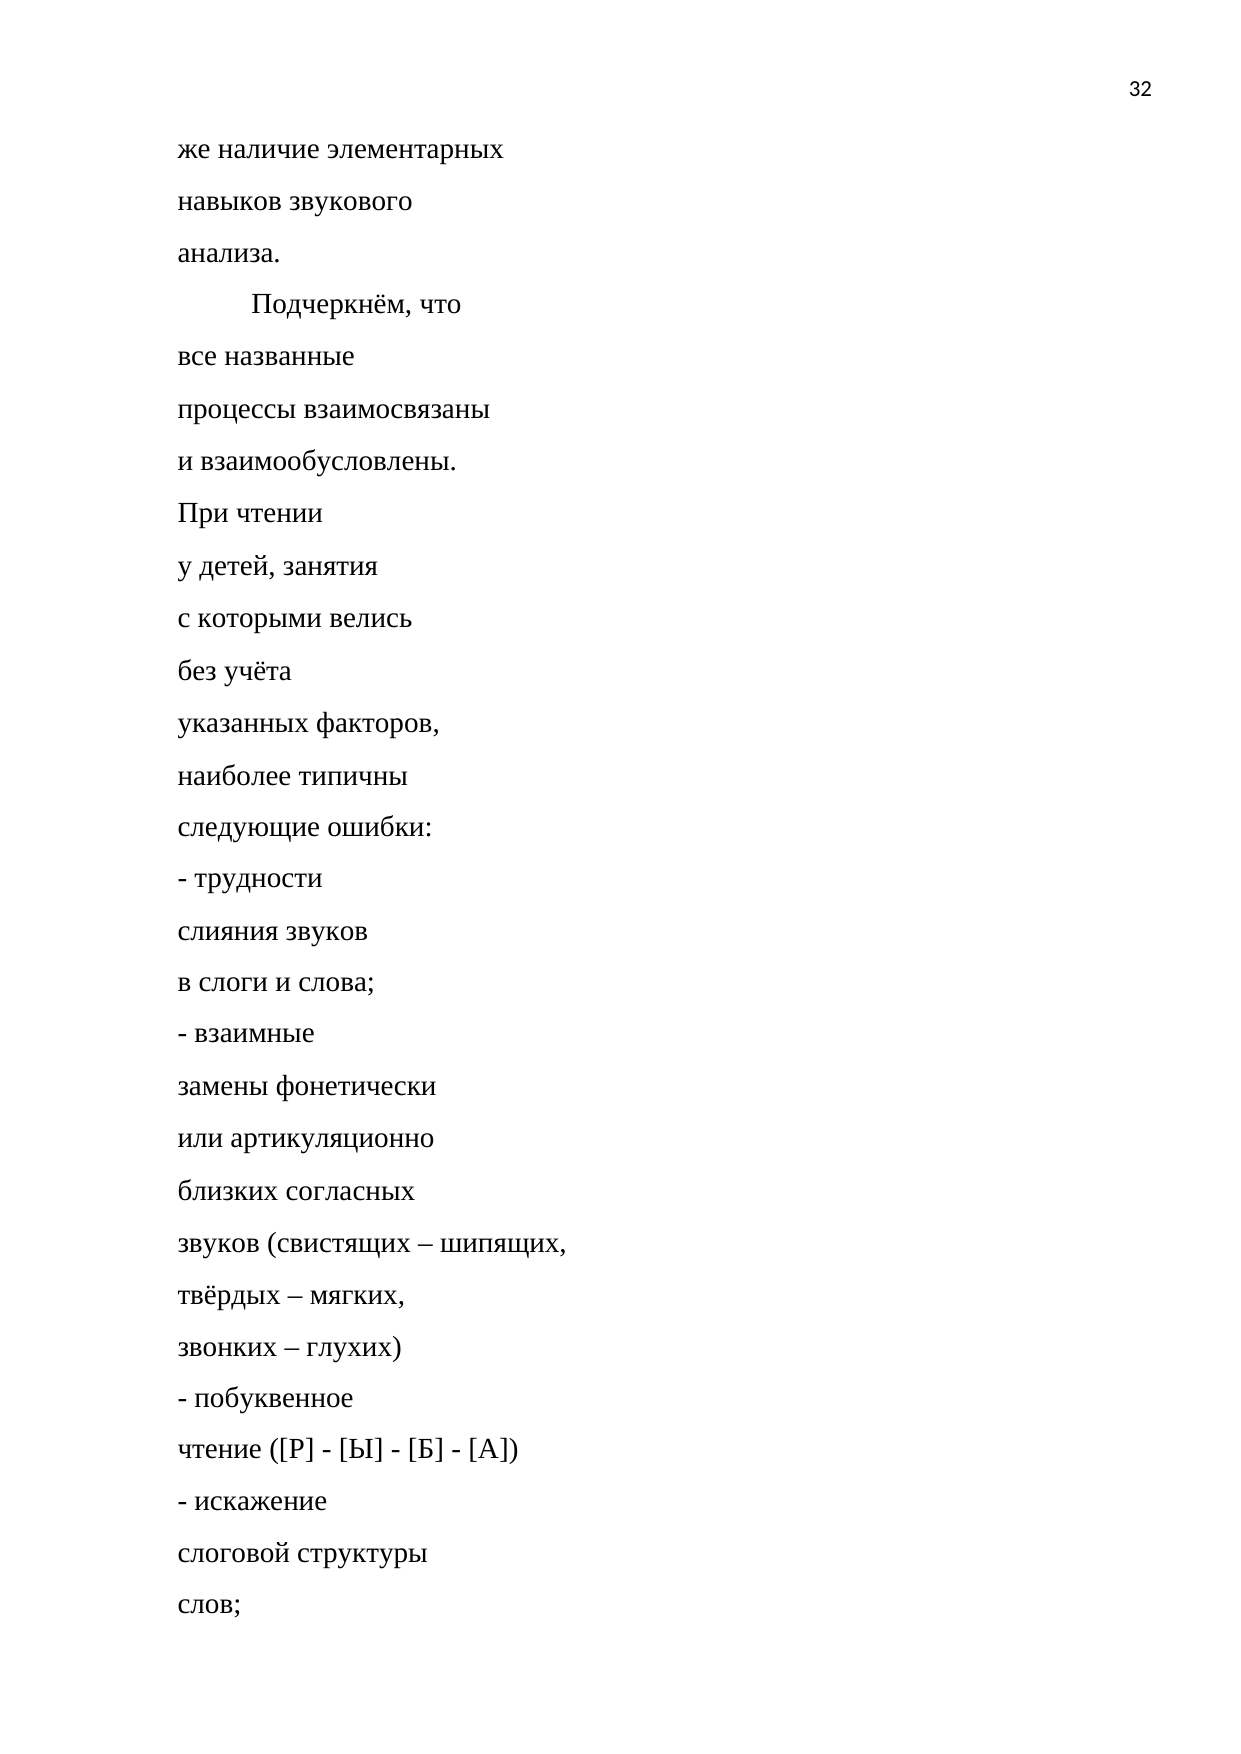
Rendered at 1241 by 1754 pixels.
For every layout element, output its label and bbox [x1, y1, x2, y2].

list [177, 285, 1152, 1620]
list [177, 130, 1152, 268]
